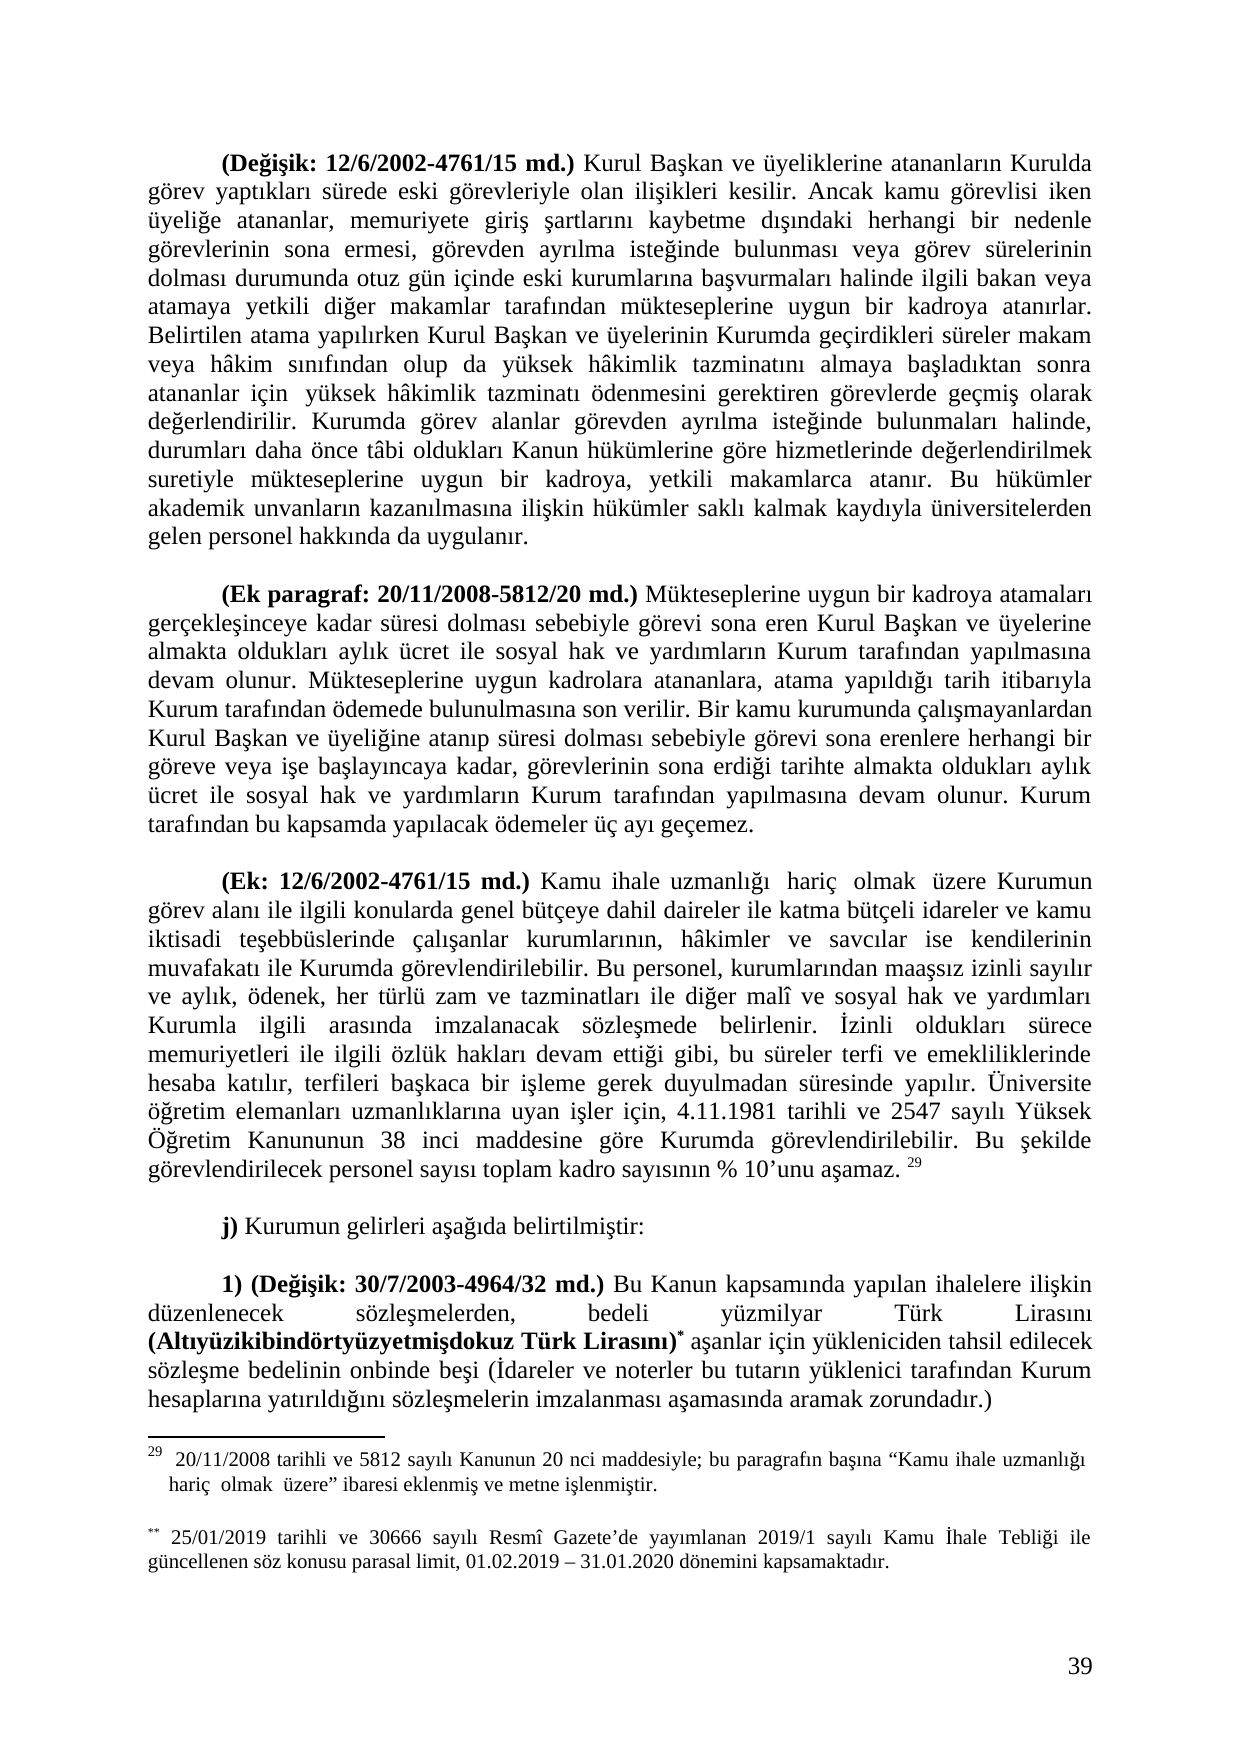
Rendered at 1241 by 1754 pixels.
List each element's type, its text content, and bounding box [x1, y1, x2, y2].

text (Ek: 12/6/2002-4761/15 md.) Kamu ihale uzmanlığı hariç olmak üzere Kurumun görev alanı ile ilgili konularda genel bütçeye dahil daireler ile katma bütçeli idareler ve kamu iktisadi teşebbüslerinde çalışanlar kurumlarının, hâkimler ve savcılar ise kendilerinin muvafakatı ile Kurumda görevlendirilebilir. Bu personel, kurumlarından maaşsız izinli sayılır ve aylık, ödenek, her türlü zam ve tazminatları ile diğer malî ve sosyal hak ve yardımları Kurumla ilgili arasında imzalanacak sözleşmede belirlenir. İzinli oldukları sürece memuriyetleri ile ilgili özlük hakları devam ettiği gibi, bu süreler terfi ve emekliliklerinde hesaba katılır, terfileri başkaca bir işleme gerek duyulmadan süresinde yapılır. Üniversite öğretim elemanları uzmanlıklarına uyan işler için, 4.11.1981 tarihli ve 2547 sayılı Yüksek Öğretim Kanununun 38 inci maddesine göre Kurumda görevlendirilebilir. Bu şekilde görevlendirilecek personel sayısı toplam kadro sayısının % 10’unu aşamaz. [148, 866, 1093, 1183]
text (Ek paragraf: 20/11/2008-5812/20 md.) Mükteseplerine uygun bir kadroya atamaları gerçekleşinceye kadar süresi dolması sebebiyle görevi sona eren Kurul Başkan ve üyelerine almakta oldukları aylık ücret ile sosyal hak ve yardımların Kurum tarafından yapılmasına devam olunur. Mükteseplerine uygun kadrolara atananlara, atama yapıldığı tarih itibarıyla Kurum tarafından ödemede bulunulmasına son verilir. Bir kamu kurumunda çalışmayanlardan Kurul Başkan ve üyeliğine atanıp süresi dolması sebebiyle görevi sona erenlere herhangi bir göreve veya işe başlayıncaya kadar, görevlerinin sona erdiği tarihte almakta oldukları aylık ücret ile sosyal hak ve yardımların Kurum tarafından yapılmasına devam olunur. Kurum tarafından bu kapsamda yapılacak ödemeler üç ayı geçemez. [148, 579, 1093, 838]
text 1) (Değişik: 30/7/2003-4964/32 md.) Bu Kanun kapsamında yapılan ihalelere ilişkin düzenlenecek sözleşmelerden, bedeli yüzmilyar Türk Lirasını (Altıyüzikibindörtyüzyetmişdokuz Türk Lirasını)* aşanlar için yükleniciden tahsil edilecek sözleşme bedelinin onbinde beşi (İdareler ve noterler bu tutarın yüklenici tarafından Kurum hesaplarına yatırıldığını sözleşmelerin imzalanması aşamasında aramak zorundadır.) [148, 1269, 1093, 1413]
text j) Kurumun gelirleri aşağıda belirtilmiştir: [148, 1211, 1093, 1240]
text (Değişik: 12/6/2002-4761/15 md.) Kurul Başkan ve üyeliklerine atananların Kurulda görev yaptıkları sürede eski görevleriyle olan ilişikleri kesilir. Ancak kamu görevlisi iken üyeliğe atananlar, memuriyete giriş şartlarını kaybetme dışındaki herhangi bir nedenle görevlerinin sona ermesi, görevden ayrılma isteğinde bulunması veya görev sürelerinin dolması durumunda otuz gün içinde eski kurumlarına başvurmaları halinde ilgili bakan veya atamaya yetkili diğer makamlar tarafından mükteseplerine uygun bir kadroya atanırlar. Belirtilen atama yapılırken Kurul Başkan ve üyelerinin Kurumda geçirdikleri süreler makam veya hâkim sınıfından olup da yüksek hâkimlik tazminatını almaya başladıktan sonra atananlar için yüksek hâkimlik tazminatı ödenmesini gerektiren görevlerde geçmiş olarak değerlendirilir. Kurumda görev alanlar görevden ayrılma isteğinde bulunmaları halinde, durumları daha önce tâbi oldukları Kanun hükümlerine göre hizmetlerinde değerlendirilmek suretiyle mükteseplerine uygun bir kadroya, yetkili makamlarca atanır. Bu hükümler akademik unvanların kazanılmasına ilişkin hükümler saklı kalmak kaydıyla üniversitelerden gelen personel hakkında da uygulanır. [148, 148, 1093, 550]
